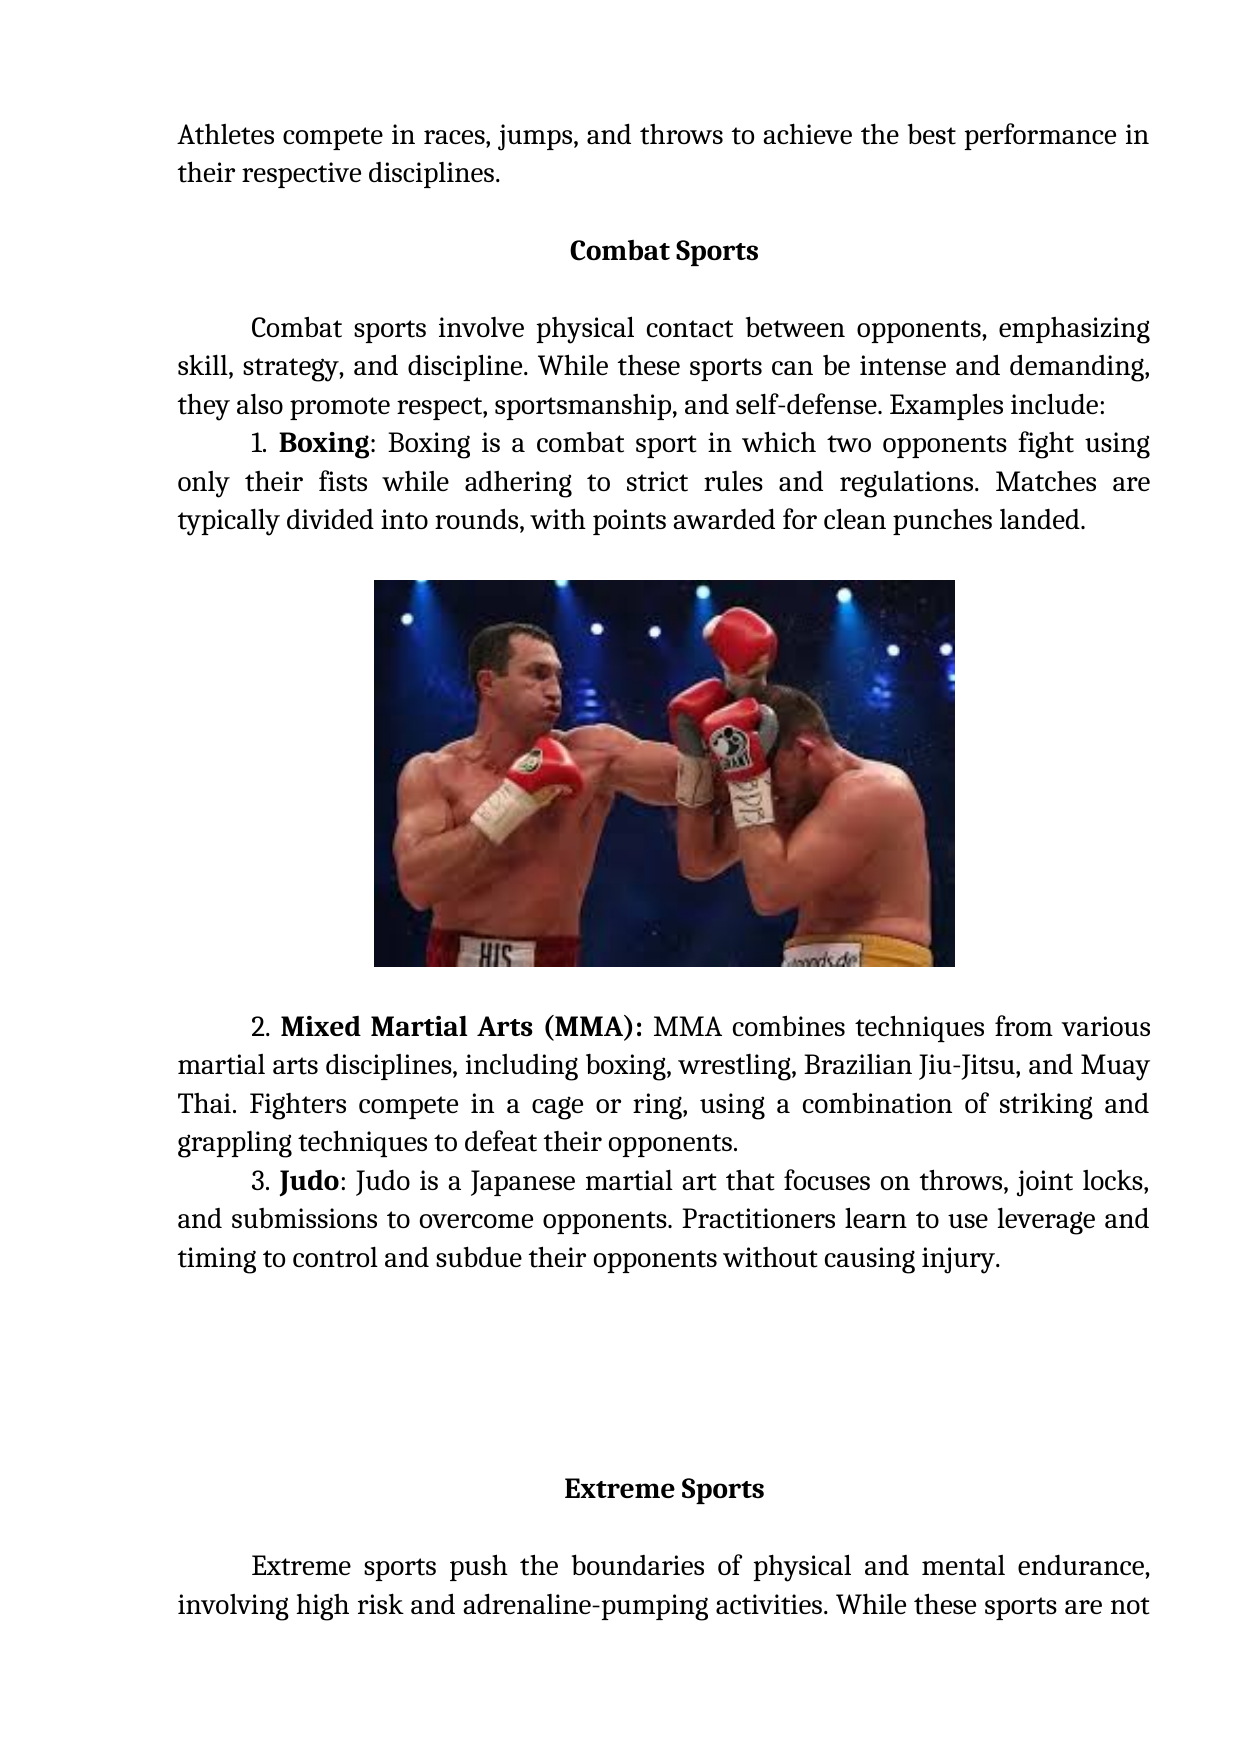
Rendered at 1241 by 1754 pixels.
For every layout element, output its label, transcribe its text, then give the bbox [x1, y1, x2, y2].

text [177, 118, 1152, 190]
text Combat sports involve physical contact between opponents, emphasizing skill, strategy, and discipline. While these sports can be intense and demanding, they also promote respect, sportsmanship, and self-defense. Examples include: [177, 311, 1152, 421]
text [177, 1549, 1152, 1621]
picture [374, 580, 955, 967]
text 3. Judo: Judo is a Japanese martial art that focuses on throws, joint locks, and submissions to overcome opponents. Practitioners learn to use leverage and timing to control and subdue their opponents without causing injury. [177, 1164, 1152, 1274]
text 1. Boxing: Boxing is a combat sport in which two opponents fight using only their fists while adhering to strict rules and regulations. Matches are typically divided into rounds, with points awarded for clean punches landed. [177, 426, 1152, 537]
text Combat Sports [177, 234, 1152, 267]
text Extreme Sports [177, 1472, 1152, 1506]
text 2. Mixed Martial Arts (MMA): MMA combines techniques from various martial arts disciplines, including boxing, wrestling, Brazilian Jiu-Jitsu, and Muay Thai. Fighters compete in a cage or ring, using a combination of striking and grappling techniques to defeat their opponents. [177, 1010, 1152, 1159]
